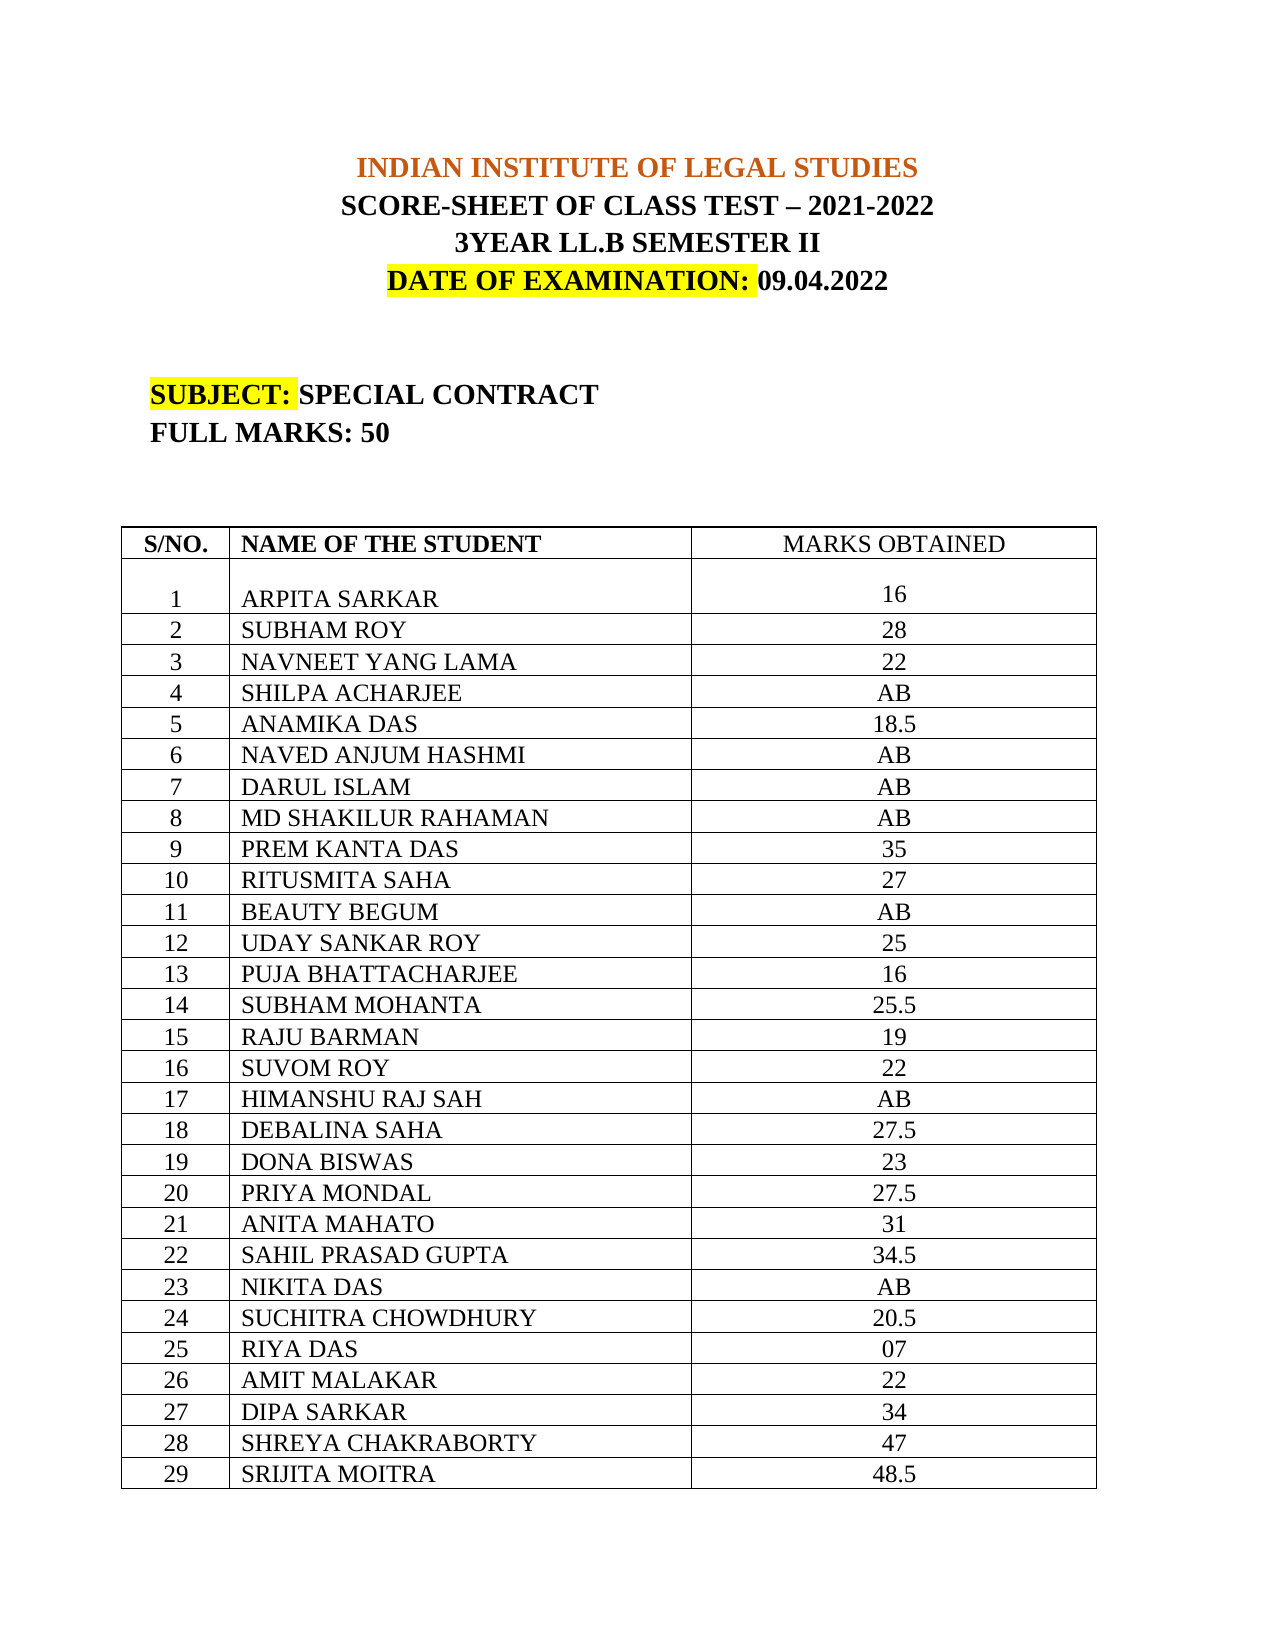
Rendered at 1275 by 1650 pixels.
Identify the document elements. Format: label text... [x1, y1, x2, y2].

table_cell HIMANSHU RAJ SAH [230, 1083, 691, 1113]
table_cell DIPA SARKAR [230, 1395, 691, 1425]
table_cell 07 [692, 1333, 1096, 1363]
text INDIAN INSTITUTE OF LEGAL STUDIES [150, 150, 1125, 183]
table_cell 22 [122, 1239, 229, 1269]
table_cell SUBHAM MOHANTA [230, 989, 691, 1019]
table_cell 23 [122, 1270, 229, 1300]
table_cell 11 [122, 895, 229, 925]
table_cell 6 [122, 739, 229, 769]
text DATE OF EXAMINATION: 09.04.2022 [150, 263, 1125, 297]
table_cell 15 [122, 1020, 229, 1050]
table_cell 35 [692, 833, 1096, 863]
table_cell SAHIL PRASAD GUPTA [230, 1239, 691, 1269]
table_cell 5 [122, 708, 229, 738]
text FULL MARKS: 50 [150, 415, 1125, 448]
table_cell 14 [122, 989, 229, 1019]
table_header NAME OF THE STUDENT [230, 528, 691, 558]
table_cell 47 [692, 1426, 1096, 1457]
table_cell 18 [122, 1114, 229, 1144]
table_cell 34.5 [692, 1239, 1096, 1269]
table_cell 17 [122, 1083, 229, 1113]
table_cell 12 [122, 926, 229, 957]
table_header S/NO. [122, 528, 229, 558]
table_cell SRIJITA MOITRA [230, 1458, 691, 1488]
table_cell 18.5 [692, 708, 1096, 738]
table_cell 48.5 [692, 1458, 1096, 1488]
text SCORE-SHEET OF CLASS TEST – 2021-2022 [150, 188, 1125, 221]
table_cell NAVED ANJUM HASHMI [230, 739, 691, 769]
table_cell 4 [122, 676, 229, 707]
table_cell 25.5 [692, 989, 1096, 1019]
table_cell 16 [692, 559, 1096, 613]
table_cell 20 [122, 1176, 229, 1207]
table_cell 27 [692, 864, 1096, 894]
table_cell ANAMIKA DAS [230, 708, 691, 738]
table_cell AB [692, 676, 1096, 707]
table_cell SUBHAM ROY [230, 614, 691, 644]
table_cell 16 [692, 958, 1096, 988]
table_cell 23 [692, 1145, 1096, 1175]
table_cell 27 [122, 1395, 229, 1425]
table_cell SUCHITRA CHOWDHURY [230, 1301, 691, 1332]
table_cell AB [692, 801, 1096, 832]
table_cell 3 [122, 645, 229, 675]
table_cell PRIYA MONDAL [230, 1176, 691, 1207]
table_cell SHILPA ACHARJEE [230, 676, 691, 707]
table_cell 22 [692, 645, 1096, 675]
table_header MARKS OBTAINED [692, 528, 1096, 558]
table_cell PUJA BHATTACHARJEE [230, 958, 691, 988]
table_cell 28 [122, 1426, 229, 1457]
table_cell 21 [122, 1208, 229, 1238]
table_cell 22 [692, 1364, 1096, 1394]
table_cell SHREYA CHAKRABORTY [230, 1426, 691, 1457]
table_cell 2 [122, 614, 229, 644]
text 3YEAR LL.B SEMESTER II [150, 226, 1125, 259]
table_cell SUVOM ROY [230, 1051, 691, 1082]
table_cell 25 [122, 1333, 229, 1363]
table_cell 10 [122, 864, 229, 894]
table_cell AMIT MALAKAR [230, 1364, 691, 1394]
table_cell ARPITA SARKAR [230, 559, 691, 613]
table_cell 16 [122, 1051, 229, 1082]
table_cell AB [692, 1083, 1096, 1113]
table_cell 27.5 [692, 1176, 1096, 1207]
table_cell AB [692, 770, 1096, 800]
table_cell 7 [122, 770, 229, 800]
table_cell NAVNEET YANG LAMA [230, 645, 691, 675]
table_cell AB [692, 895, 1096, 925]
table_cell 24 [122, 1301, 229, 1332]
table_cell 9 [122, 833, 229, 863]
table_cell BEAUTY BEGUM [230, 895, 691, 925]
table_cell 29 [122, 1458, 229, 1488]
table_cell RIYA DAS [230, 1333, 691, 1363]
table_cell MD SHAKILUR RAHAMAN [230, 801, 691, 832]
table_cell DEBALINA SAHA [230, 1114, 691, 1144]
table_cell 25 [692, 926, 1096, 957]
table_cell UDAY SANKAR ROY [230, 926, 691, 957]
table_cell 28 [692, 614, 1096, 644]
table_cell AB [692, 739, 1096, 769]
table_cell RITUSMITA SAHA [230, 864, 691, 894]
table_cell NIKITA DAS [230, 1270, 691, 1300]
table_cell 19 [122, 1145, 229, 1175]
table_cell AB [692, 1270, 1096, 1300]
table_cell PREM KANTA DAS [230, 833, 691, 863]
table_cell DONA BISWAS [230, 1145, 691, 1175]
table_cell DARUL ISLAM [230, 770, 691, 800]
table_cell RAJU BARMAN [230, 1020, 691, 1050]
table_cell 8 [122, 801, 229, 832]
table_cell 34 [692, 1395, 1096, 1425]
table_cell 13 [122, 958, 229, 988]
table_cell 19 [692, 1020, 1096, 1050]
table_cell 1 [122, 559, 229, 613]
table_cell ANITA MAHATO [230, 1208, 691, 1238]
table_cell 26 [122, 1364, 229, 1394]
text SUBJECT: SPECIAL CONTRACT [298, 377, 1125, 410]
table_cell 27.5 [692, 1114, 1096, 1144]
table_cell 31 [692, 1208, 1096, 1238]
table_cell 22 [692, 1051, 1096, 1082]
table_cell 20.5 [692, 1301, 1096, 1332]
